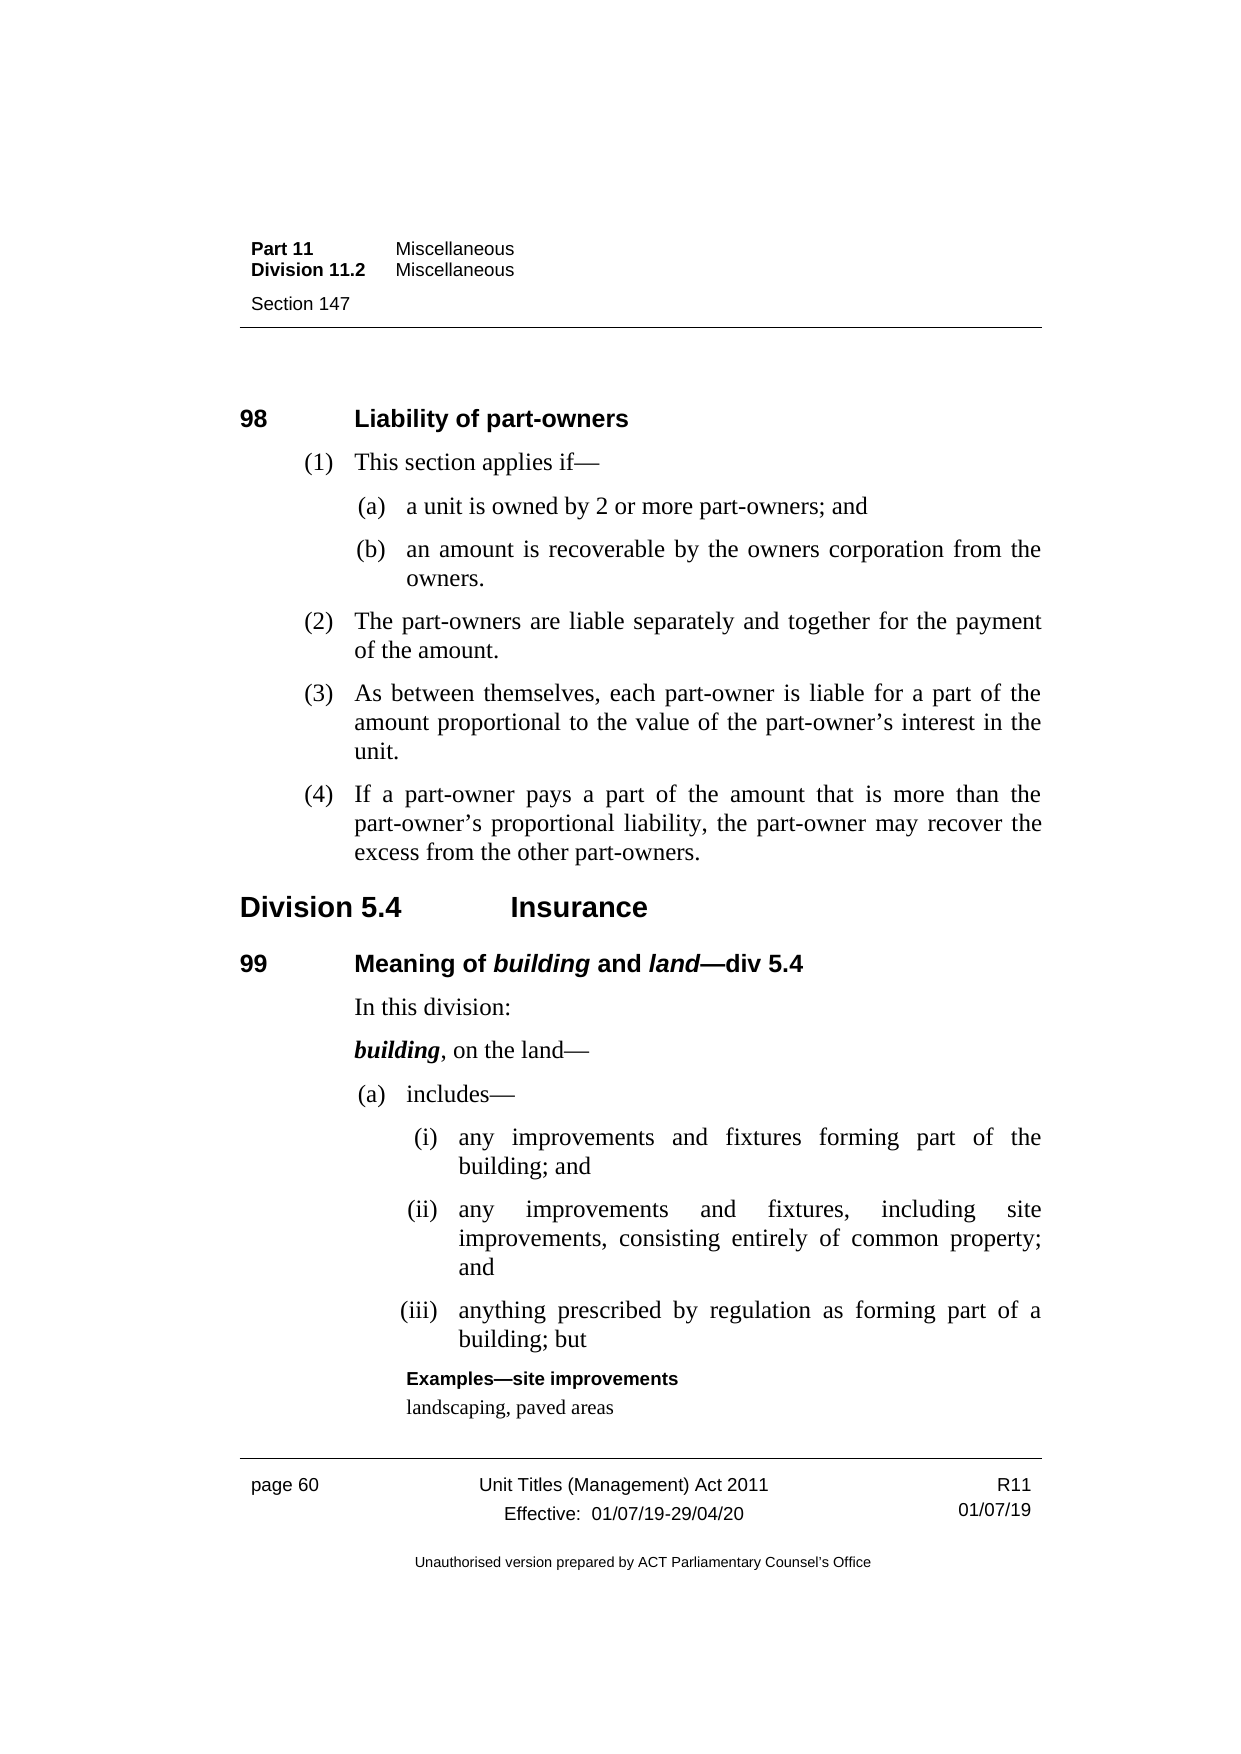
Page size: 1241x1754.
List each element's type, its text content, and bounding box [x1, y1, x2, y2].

text (b) an amount is recoverable by the owners corporation from the owners. [239, 534, 1042, 592]
text Division 5.4 Insurance [239, 890, 1042, 924]
text (a) a unit is owned by 2 or more part-owners; and [239, 491, 1042, 519]
text building, on the land— [354, 1036, 1042, 1064]
text 98 Liability of part-owners [239, 404, 1042, 433]
text (iii) anything prescribed by regulation as forming part of a building; but [239, 1295, 1042, 1353]
text (4) If a part-owner pays a part of the amount that is more than the part-owner’s proportional liability, the part-owner may recover the excess from the other part-owners. [239, 779, 1042, 865]
text (2) The part-owners are liable separately and together for the payment of the amount. [239, 606, 1042, 664]
text (a) includes— [239, 1079, 1042, 1108]
text landscaping, paved areas [406, 1395, 1042, 1419]
text (3) As between themselves, each part-owner is liable for a part of the amount proportional to the value of the part-owner’s interest in the unit. [239, 678, 1042, 764]
text (1) This section applies if— [239, 447, 1042, 476]
text In this division: [354, 992, 1042, 1021]
text 99 Meaning of building and land—div 5.4 [239, 949, 1042, 978]
text Examples—site improvements [406, 1367, 1042, 1389]
text (ii) any improvements and fixtures, including site improvements, consisting entirely of common property; and [239, 1194, 1042, 1281]
text (i) any improvements and fixtures forming part of the building; and [239, 1122, 1042, 1180]
